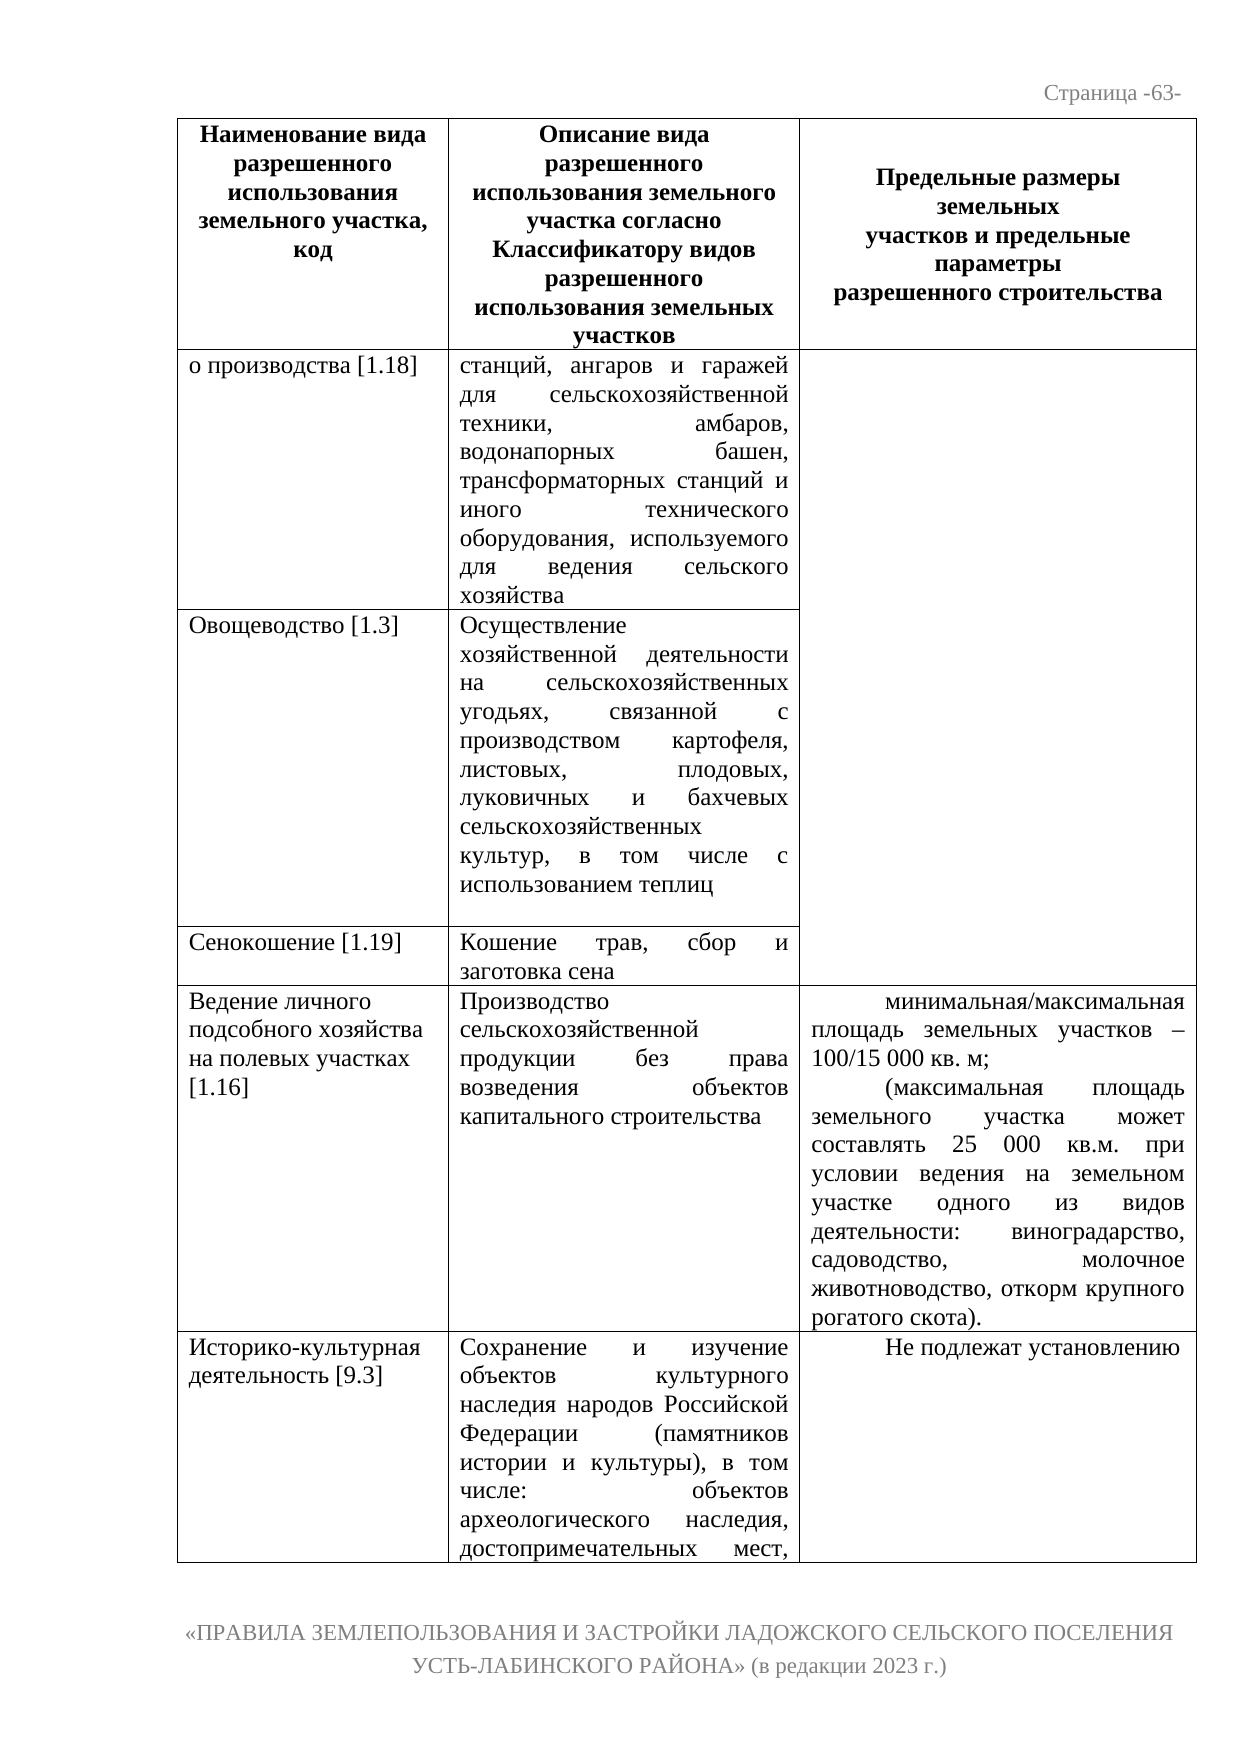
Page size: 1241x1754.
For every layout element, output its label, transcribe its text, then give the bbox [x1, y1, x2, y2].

table_cell Производство сельскохозяйственной продукции без права возведения объектов капитального строительства [449, 986, 799, 1331]
table_cell минимальная/максимальная площадь земельных участков – 100/15 000 кв. м; (максимальная площадь земельного участка может составлять 25 000 кв.м. при условии ведения на земельном участке одного из видов деятельности: виноградарство, садоводство, молочное животноводство, откорм крупного рогатого скота). [800, 986, 1196, 1331]
table_header Наименование вида разрешенного использования земельного участка, код [178, 119, 448, 349]
table_cell Ведение личного подсобного хозяйства на полевых участках [1.16] [178, 986, 448, 1331]
table_cell Кошение трав, сбор и заготовка сена [614, 927, 799, 985]
table_cell Сенокошение [1.19] [178, 927, 448, 985]
table_header Предельные размеры земельных участков и предельные параметры разрешенного строительства [800, 119, 1196, 349]
table_cell Историко-культурная деятельность [9.3] [178, 1332, 448, 1562]
table_cell Не подлежат установлению [800, 1332, 1196, 1562]
table_cell Овощеводство [1.3] [178, 610, 448, 926]
table_header Описание вида разрешенного использования земельного участка согласно Классификатору видов разрешенного использования земельных участков [449, 119, 799, 349]
table_cell Осуществление хозяйственной деятельности на сельскохозяйственных угодьях, связанной с производством картофеля, листовых, плодовых, луковичных и бахчевых сельскохозяйственных культур, в том числе с использованием теплиц [449, 610, 799, 926]
table_cell Обеспечение сельскохозяйственного производства [1.18] [178, 350, 448, 609]
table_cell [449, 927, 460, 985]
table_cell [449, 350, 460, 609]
